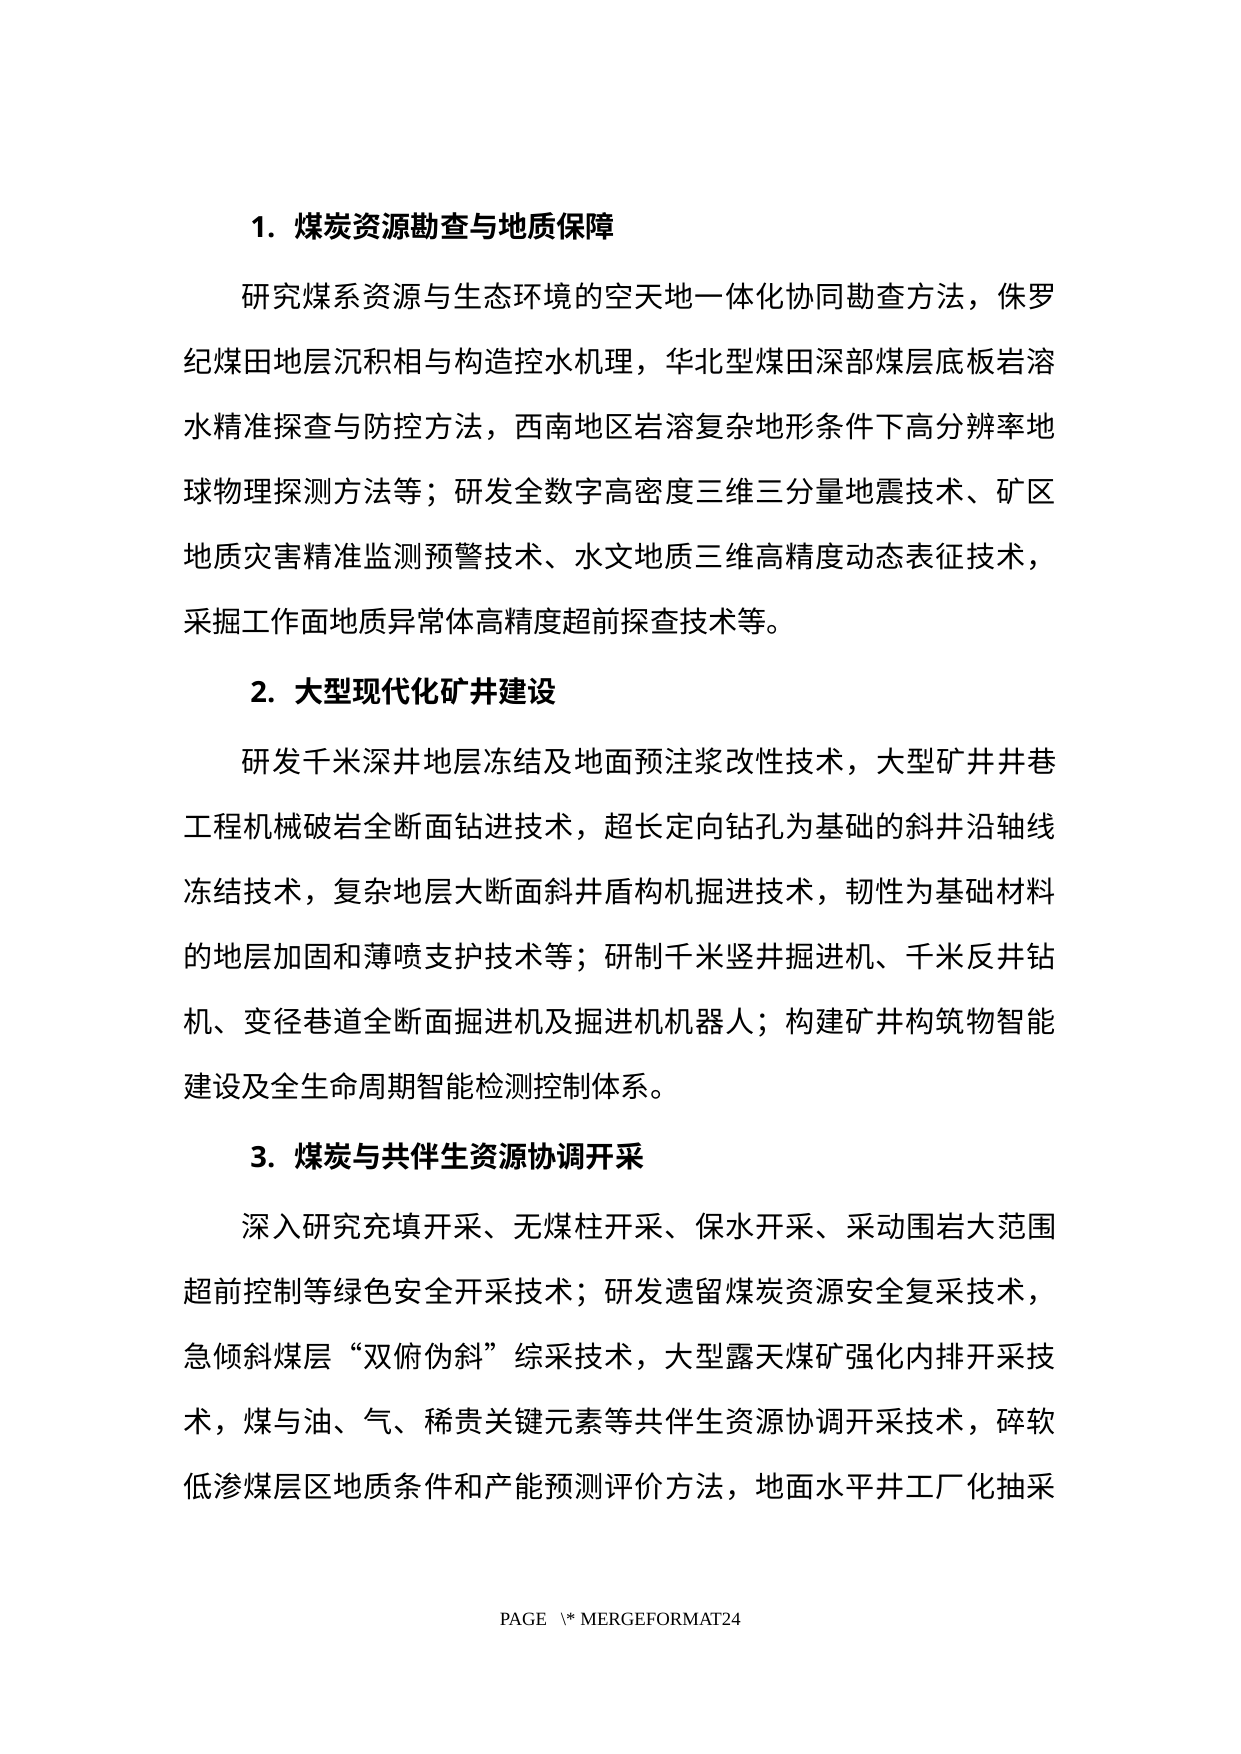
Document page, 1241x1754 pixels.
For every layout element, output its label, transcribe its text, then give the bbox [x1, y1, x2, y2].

subtitle 煤炭资源勘查与地质保障 [250, 203, 1057, 246]
text 研发千米深井地层冻结及地面预注浆改性技术，大型矿井井巷工程机械破岩全断面钻进技术，超长定向钻孔为基础的斜井沿轴线冻结技术，复杂地层大断面斜井盾构机掘进技术，韧性为基础材料的地层加固和薄喷支护技术等；研制千米竖井掘进机、千米反井钻机、变径巷道全断面掘进机及掘进机机器人；构建矿井构筑物智能建设及全生命周期智能检测控制体系。 [183, 727, 1057, 1117]
subtitle 大型现代化矿井建设 [250, 668, 1057, 711]
subtitle 煤炭与共伴生资源协调开采 [250, 1133, 1057, 1176]
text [183, 1192, 1057, 1517]
text 研究煤系资源与生态环境的空天地一体化协同勘查方法，侏罗纪煤田地层沉积相与构造控水机理，华北型煤田深部煤层底板岩溶水精准探查与防控方法，西南地区岩溶复杂地形条件下高分辨率地球物理探测方法等；研发全数字高密度三维三分量地震技术、矿区地质灾害精准监测预警技术、水文地质三维高精度动态表征技术，采掘工作面地质异常体高精度超前探查技术等。 [183, 262, 1057, 652]
